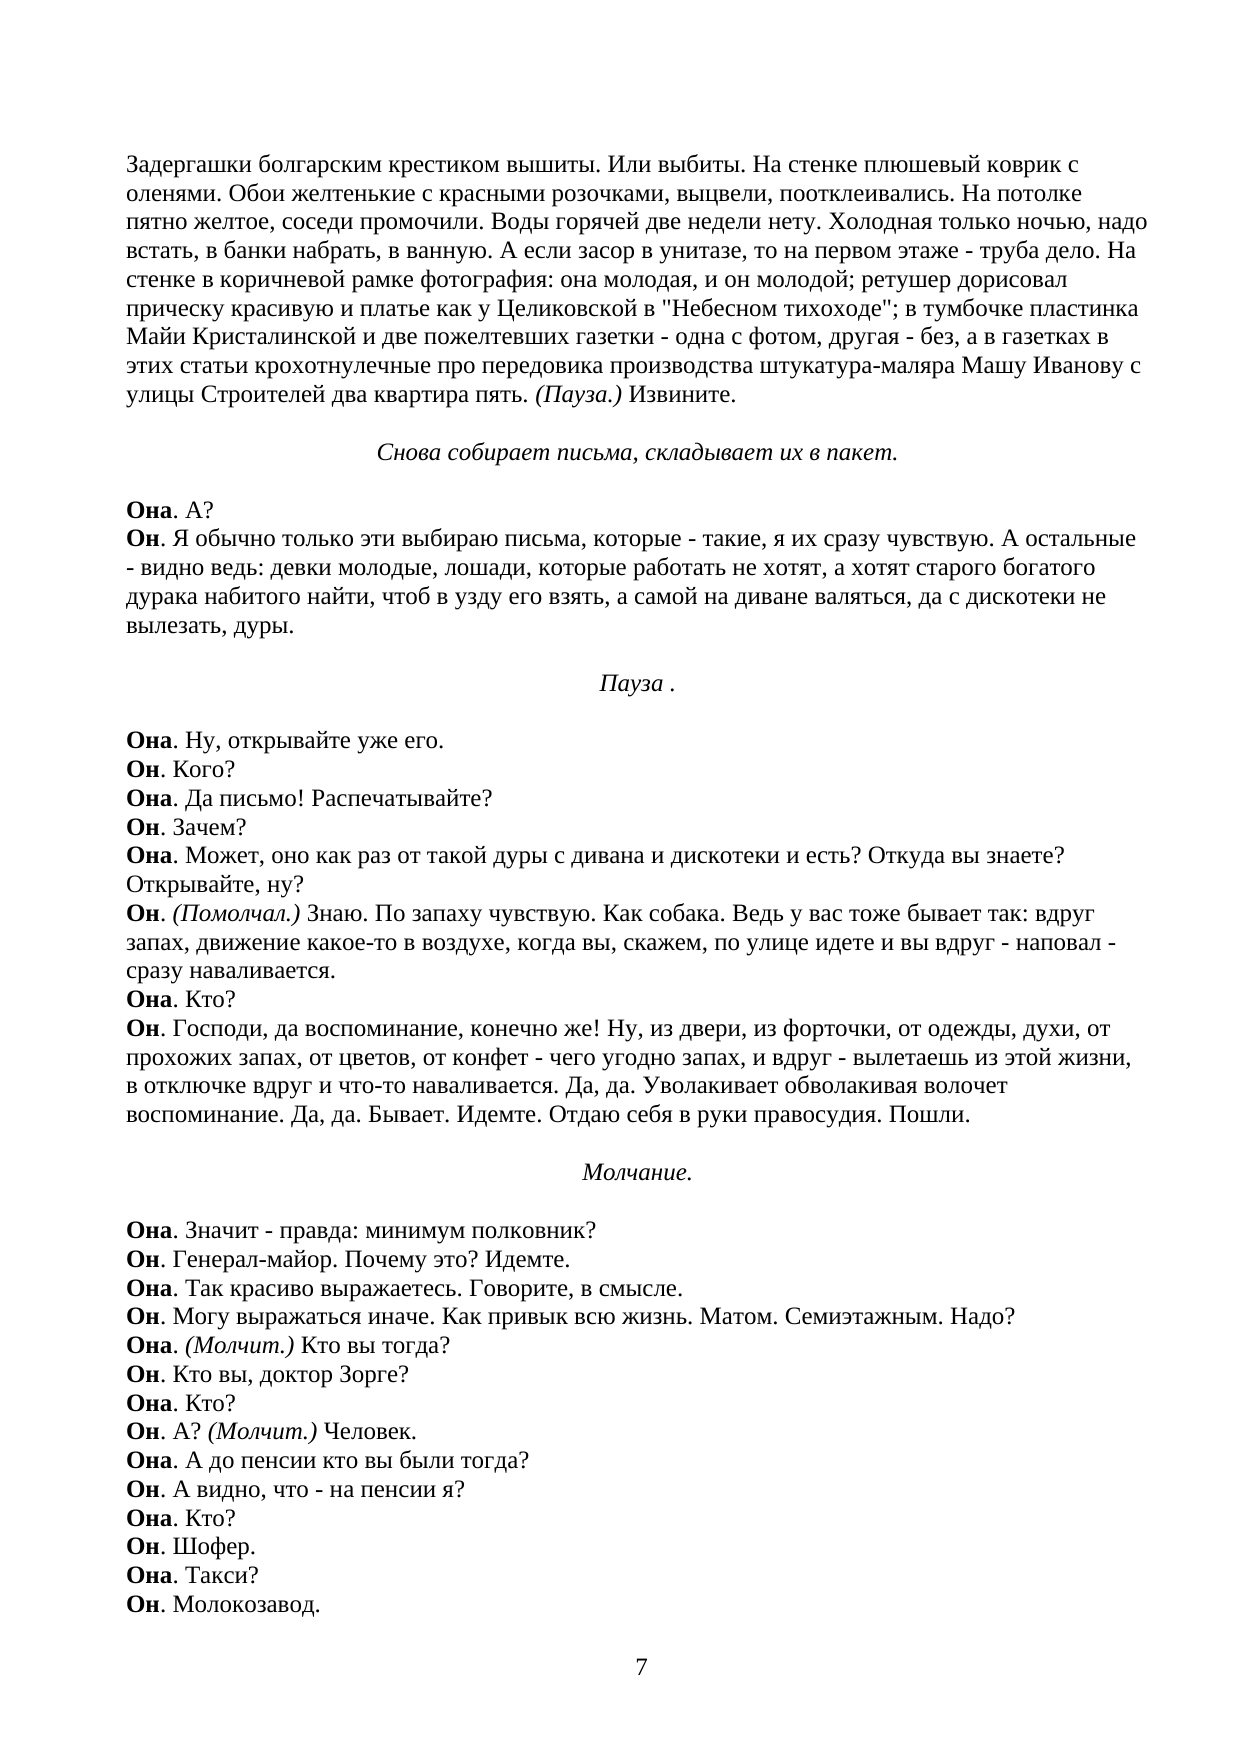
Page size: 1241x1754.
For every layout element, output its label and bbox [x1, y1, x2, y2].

table_cell [124, 118, 1151, 1619]
